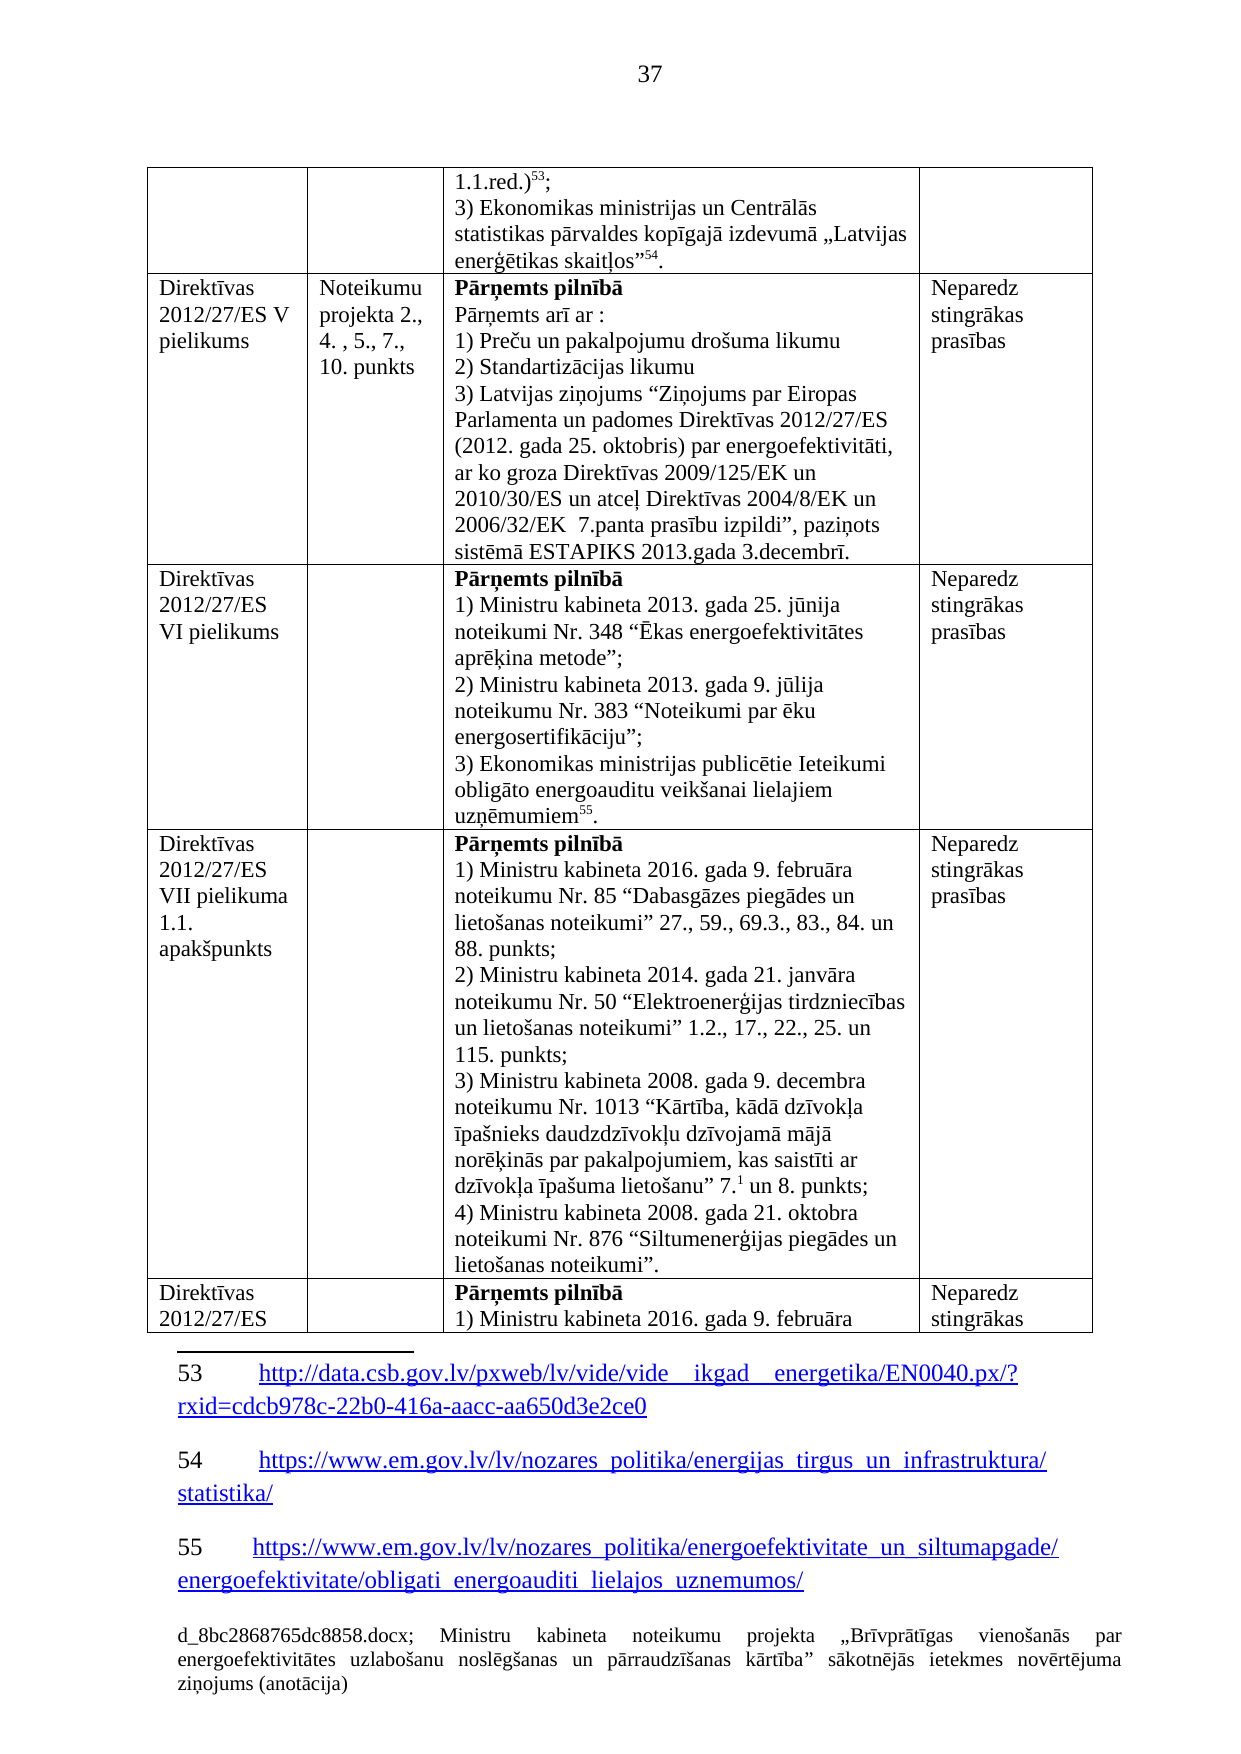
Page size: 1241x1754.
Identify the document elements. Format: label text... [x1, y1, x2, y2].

table_cell Neparedz stingrākas prasības [920, 830, 1092, 1278]
table_cell [308, 168, 443, 273]
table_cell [444, 1279, 919, 1332]
table_cell Neparedz stingrākas prasības [920, 565, 1092, 829]
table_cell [920, 1279, 1092, 1332]
table_cell [308, 830, 443, 1278]
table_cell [444, 168, 919, 273]
table_cell Pārņemts pilnībā Pārņemts arī ar : 1) Preču un pakalpojumu drošuma likumu 2) Standartizācijas likumu 3) Latvijas ziņojums “Ziņojums par Eiropas Parlamenta un padomes Direktīvas 2012/27/ES (2012. gada 25. oktobris) par energoefektivitāti, ar ko groza Direktīvas 2009/125/EK un 2010/30/ES un atceļ Direktīvas 2004/8/EK un 2006/32/EK 7.panta prasību izpildi”, paziņots sistēmā ESTAPIKS 2013.gada 3.decembrī. [444, 274, 919, 564]
table_cell Pārņemts pilnībā 1) Ministru kabineta 2013. gada 25. jūnija noteikumi Nr. 348 “Ēkas energoefektivitātes aprēķina metode”; 2) Ministru kabineta 2013. gada 9. jūlija noteikumu Nr. 383 “Noteikumi par ēku energosertifikāciju”; 3) Ekonomikas ministrijas publicētie Ieteikumi obligāto energoauditu veikšanai lielajiem uzņēmumiem. [444, 565, 919, 829]
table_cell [148, 1279, 307, 1332]
table_cell [308, 1279, 443, 1332]
table_cell Direktīvas 2012/27/ES V pielikums [148, 274, 307, 564]
table_cell [308, 565, 443, 829]
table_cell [148, 168, 307, 273]
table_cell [920, 168, 1092, 273]
table_cell Neparedz stingrākas prasības [920, 274, 1092, 564]
table_cell Direktīvas 2012/27/ES VII pielikuma 1.1. apakšpunkts [148, 830, 307, 1278]
table_cell Direktīvas 2012/27/ES VI pielikums [148, 565, 307, 829]
table_cell Noteikumu projekta 2., 4. , 5., 7., 10. punkts [308, 274, 443, 564]
